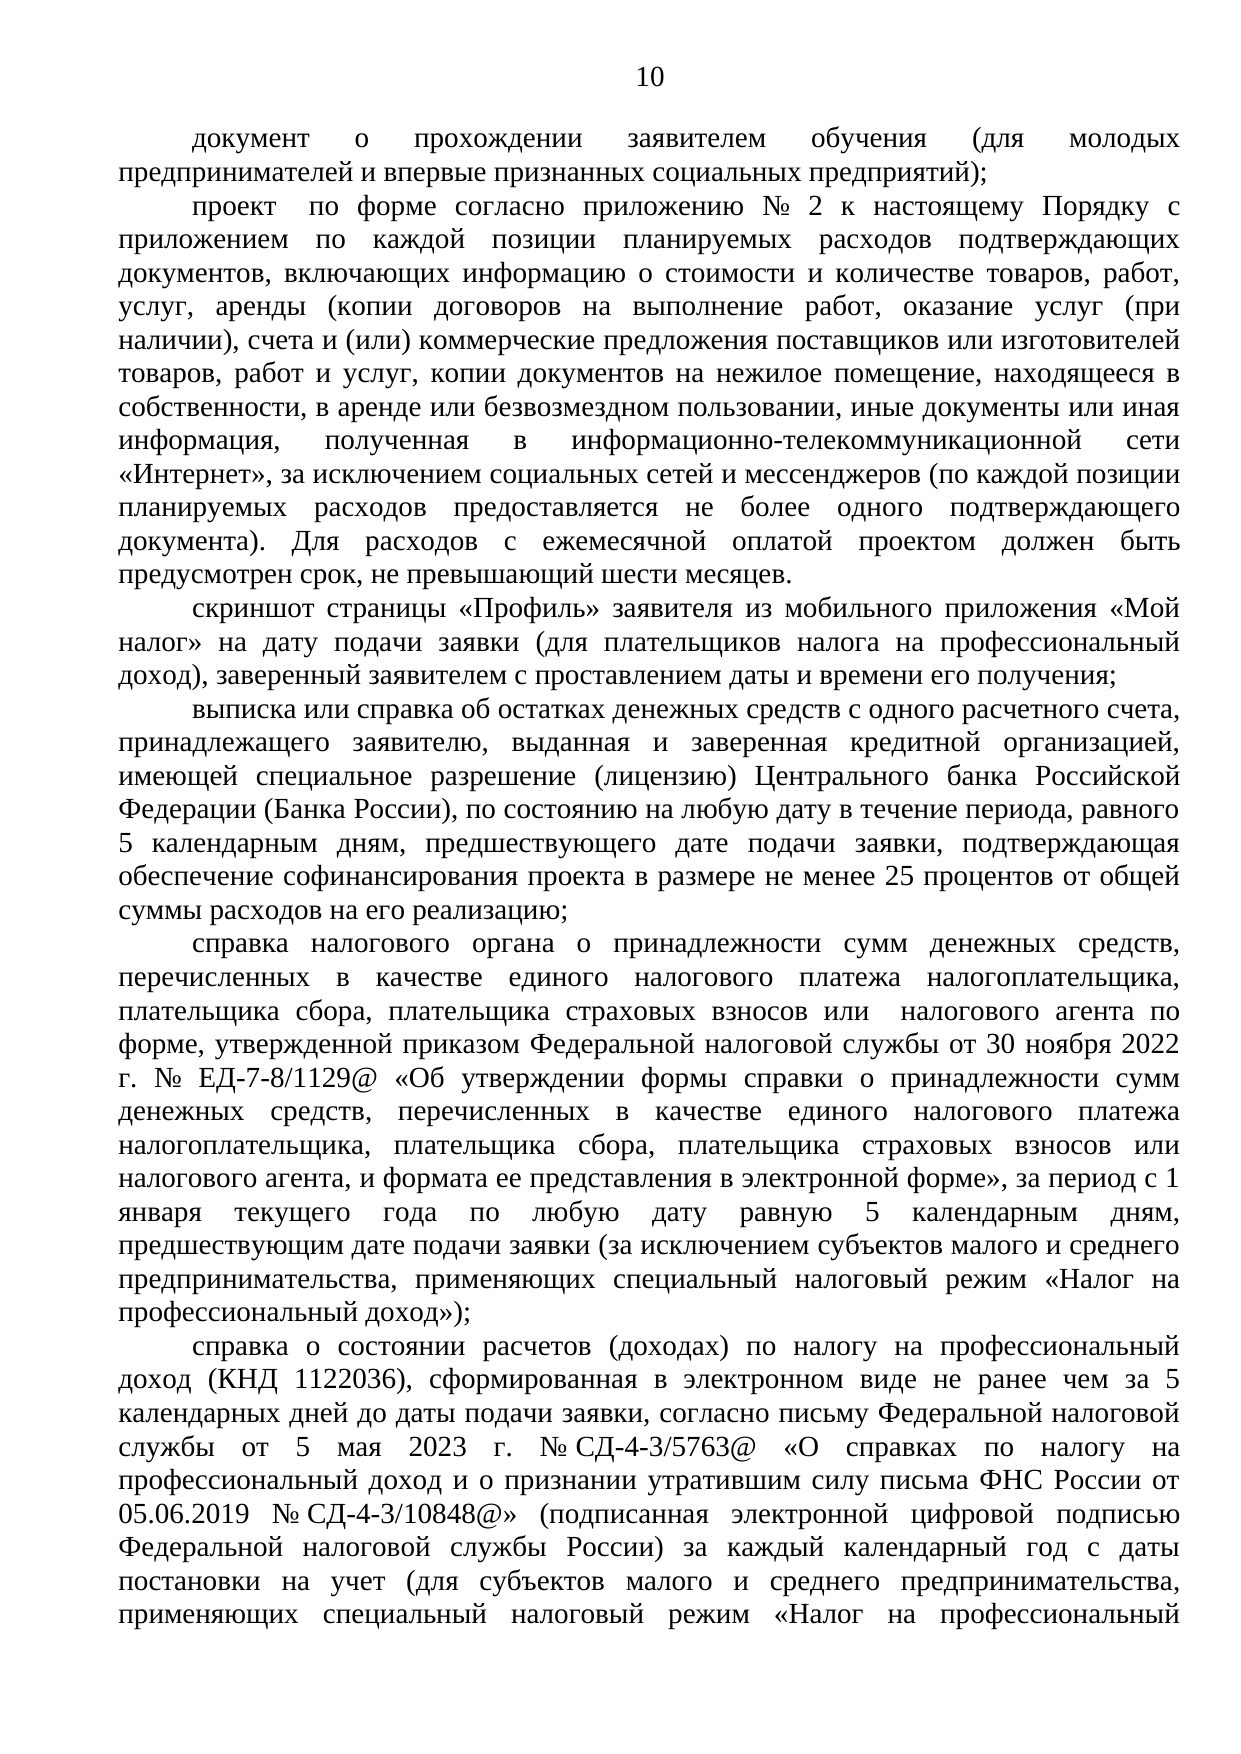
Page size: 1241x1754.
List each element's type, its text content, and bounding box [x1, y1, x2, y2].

text справка налогового органа о принадлежности сумм денежных средств, перечисленных в качестве единого налогового платежа налогоплательщика, плательщика сбора, плательщика страховых взносов или налогового агента по форме, утвержденной приказом Федеральной налоговой службы от 30 ноября 2022 г. № ЕД-7-8/1129@ «Об утверждении формы справки о принадлежности сумм денежных средств, перечисленных в качестве единого налогового платежа налогоплательщика, плательщика сбора, плательщика страховых взносов или налогового агента, и формата ее представления в электронной форме», за период с 1 января текущего года по любую дату равную 5 календарным дням, предшествующим дате подачи заявки (за исключением субъектов малого и среднего предпринимательства, применяющих специальный налоговый режим «Налог на профессиональный доход»); [118, 926, 1181, 1328]
text скриншот страницы «Профиль» заявителя из мобильного приложения «Мой налог» на дату подачи заявки (для плательщиков налога на профессиональный доход), заверенный заявителем с проставлением даты и времени его получения; [118, 590, 1181, 691]
text выписка или справка об остатках денежных средств с одного расчетного счета, принадлежащего заявителю, выданная и заверенная кредитной организацией, имеющей специальное разрешение (лицензию) Центрального банка Российской Федерации (Банка России), по состоянию на любую дату в течение периода, равного 5 календарным дням, предшествующего дате подачи заявки, подтверждающая обеспечение софинансирования проекта в размере не менее 25 процентов от общей суммы расходов на его реализацию; [118, 691, 1181, 926]
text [118, 1328, 1181, 1630]
text документ о прохождении заявителем обучения (для молодых предпринимателей и впервые признанных социальных предприятий); [118, 121, 1181, 188]
text проект по форме согласно приложению № 2 к настоящему Порядку с приложением по каждой позиции планируемых расходов подтверждающих документов, включающих информацию о стоимости и количестве товаров, работ, услуг, аренды (копии договоров на выполнение работ, оказание услуг (при наличии), счета и (или) коммерческие предложения поставщиков или изготовителей товаров, работ и услуг, копии документов на нежилое помещение, находящееся в собственности, в аренде или безвозмездном пользовании, иные документы или иная информация, полученная в информационно-телекоммуникационной сети «Интернет», за исключением социальных сетей и мессенджеров (по каждой позиции планируемых расходов предоставляется не более одного подтверждающего документа). Для расходов с ежемесячной оплатой проектом должен быть предусмотрен срок, не превышающий шести месяцев. [118, 188, 1181, 590]
